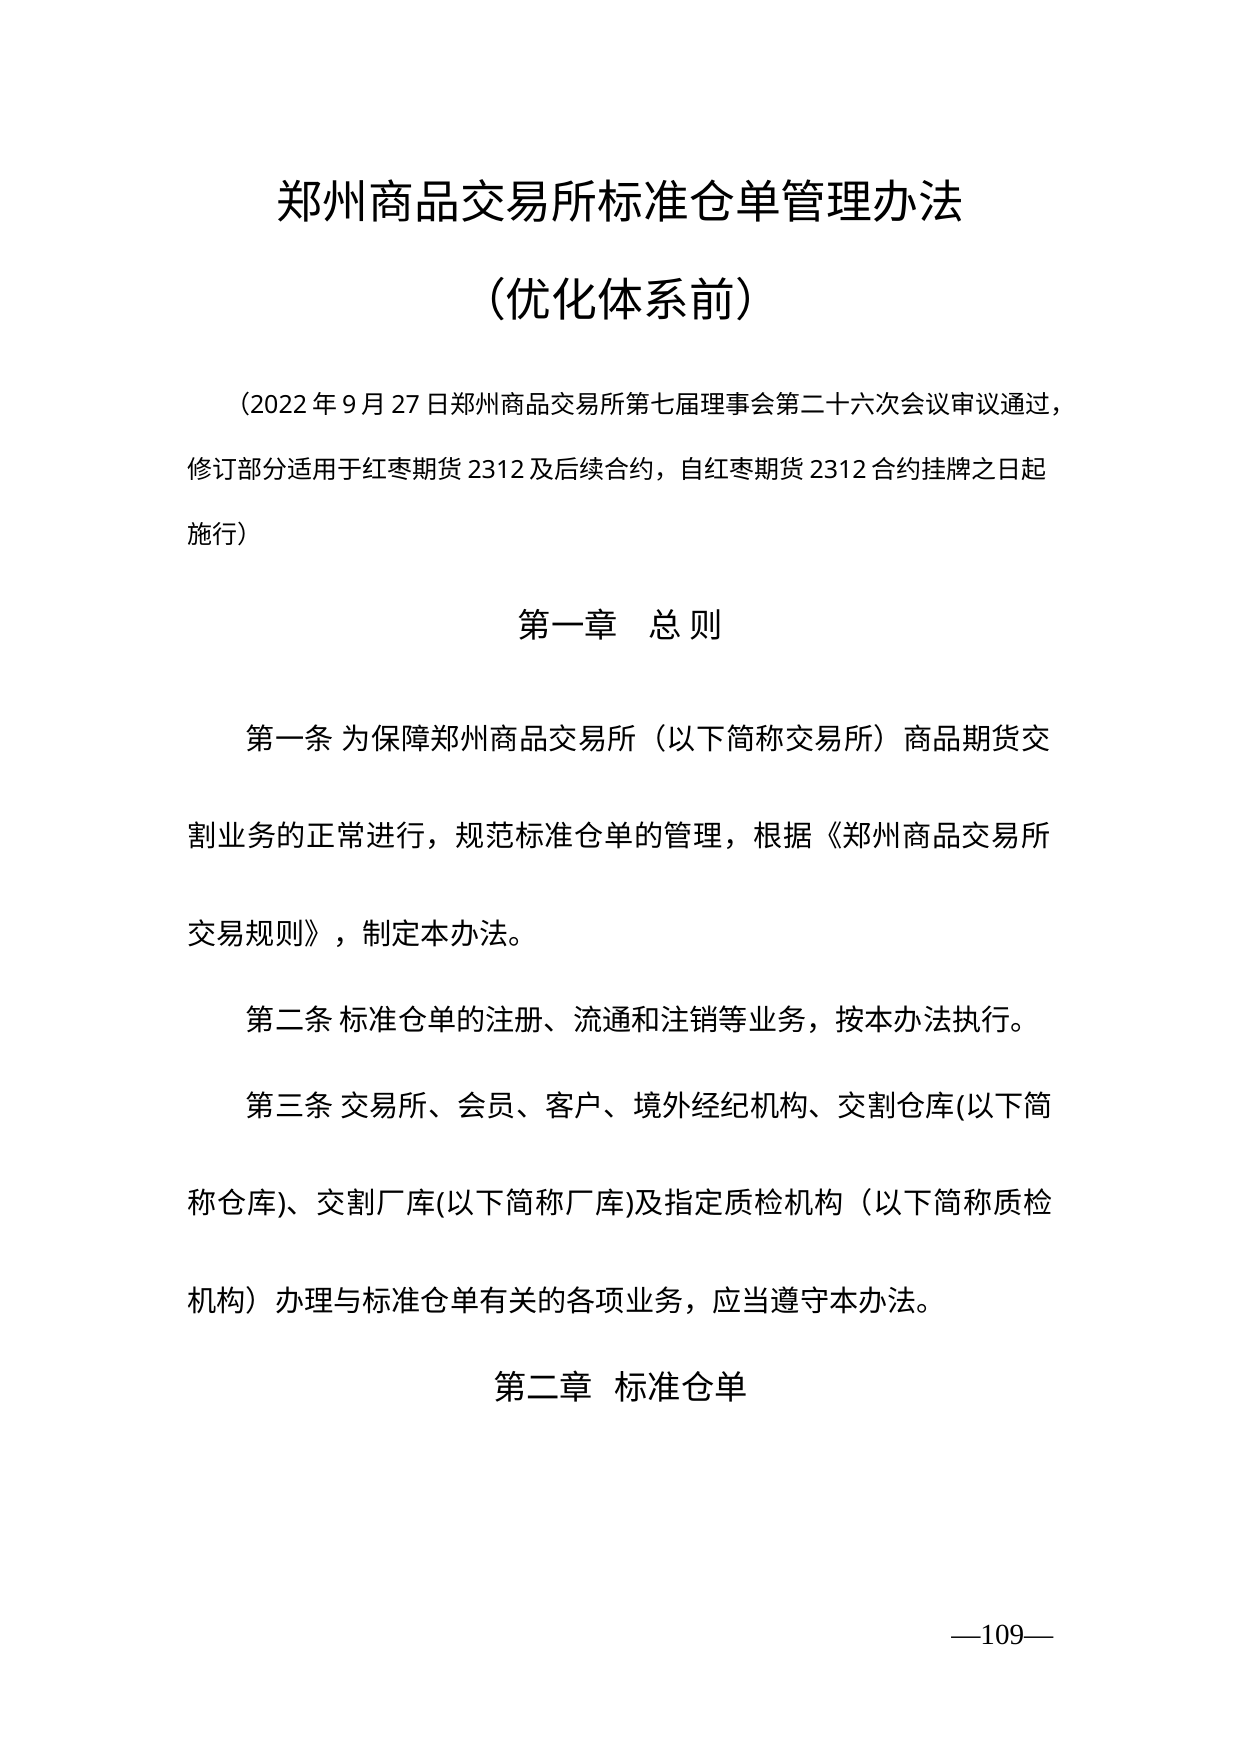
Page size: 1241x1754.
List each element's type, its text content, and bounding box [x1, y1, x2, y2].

text 第一条 为保障郑州商品交易所（以下简称交易所）商品期货交割业务的正常进行，规范标准仓单的管理，根据《郑州商品交易所交易规则》，制定本办法。 [187, 704, 1053, 964]
text 第三条 交易所、会员、客户、境外经纪机构、交割仓库(以下简称仓库)、交割厂库(以下简称厂库)及指定质检机构（以下简称质检机构）办理与标准仓单有关的各项业务，应当遵守本办法。 [187, 1071, 1053, 1331]
text 郑州商品交易所标准仓单管理办法 [187, 150, 1053, 247]
text 第二条 标准仓单的注册、流通和注销等业务，按本办法执行。 [187, 985, 1053, 1050]
text （2022年9月27日郑州商品交易所第七届理事会第二十六次会议审议通过，修订部分适用于红枣期货2312及后续合约，自红枣期货2312合约挂牌之日起施行） [187, 370, 1053, 565]
list 标准仓单 [187, 1352, 1053, 1417]
text （优化体系前） [187, 247, 1053, 345]
list 总 则 [187, 590, 1053, 655]
